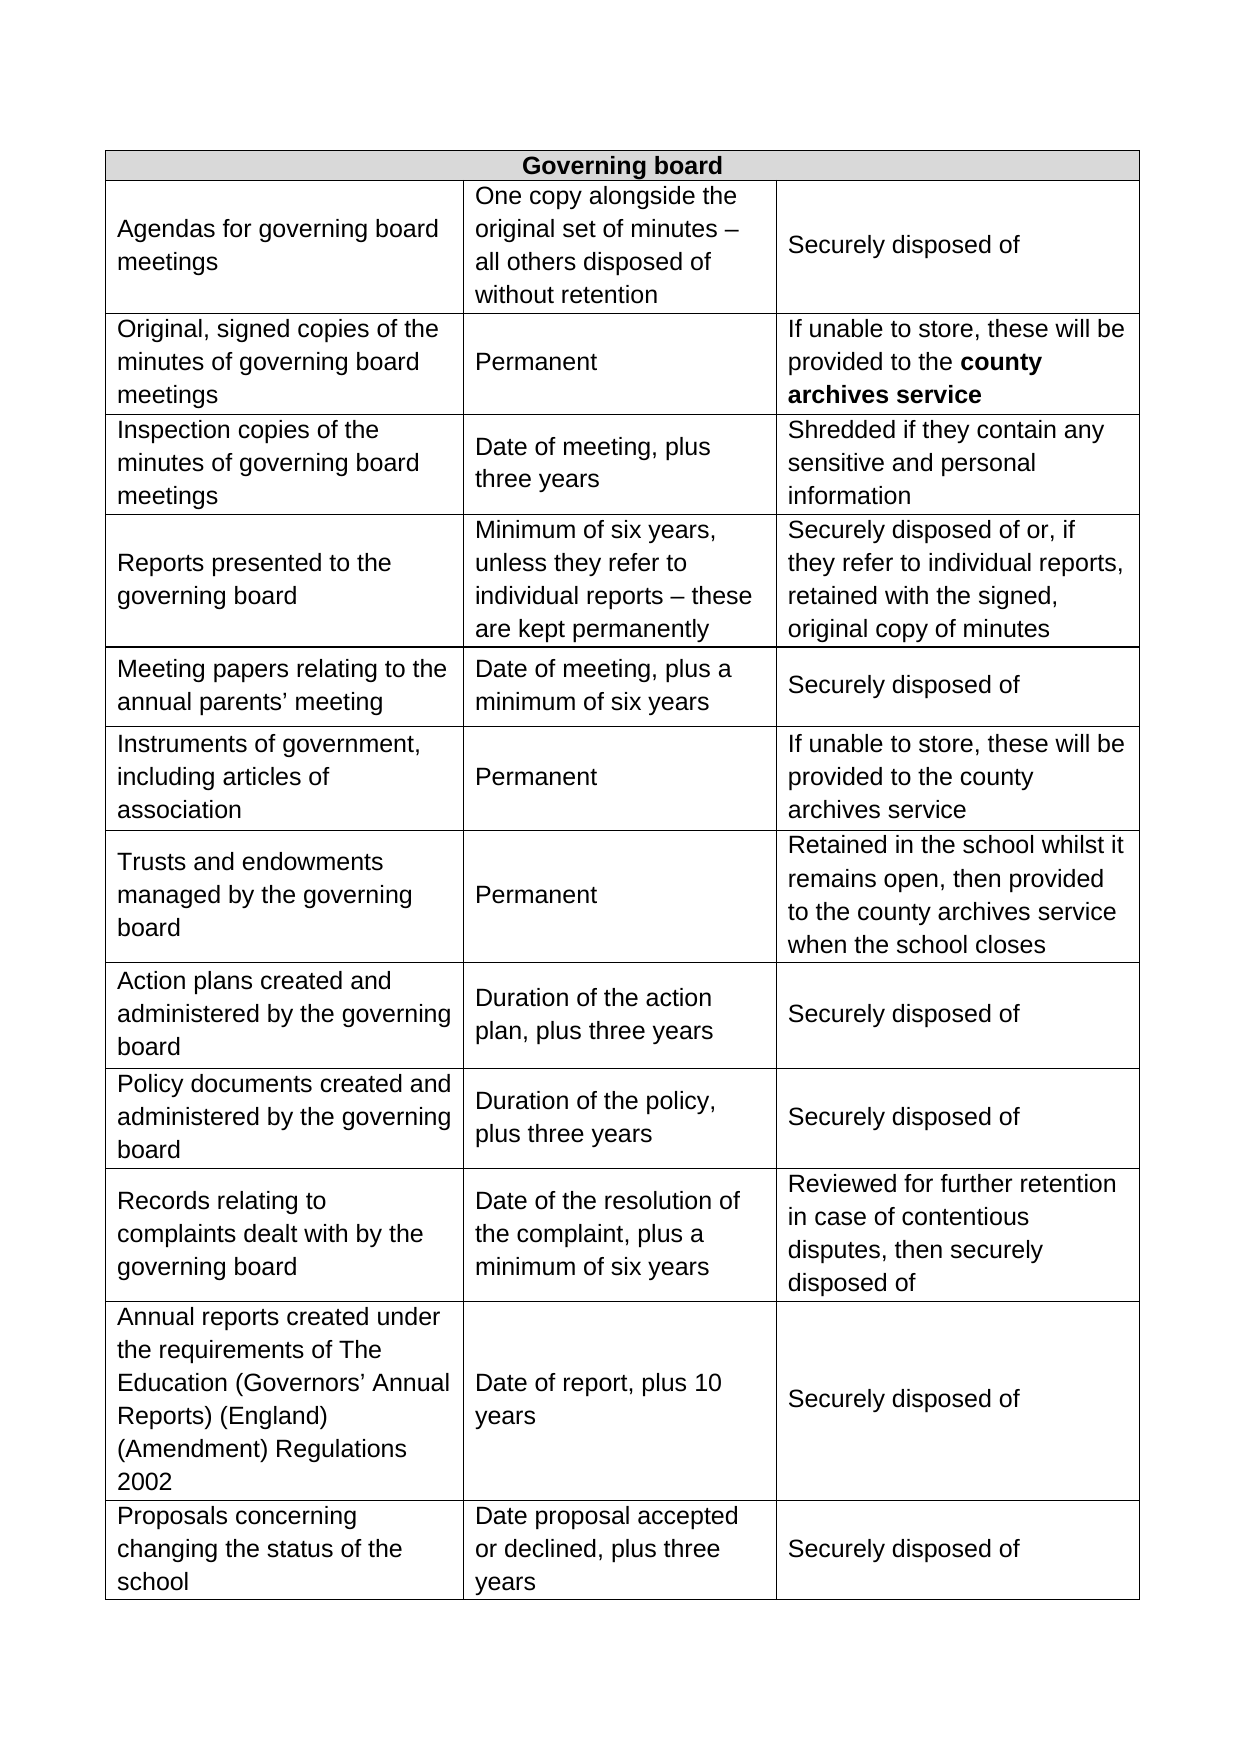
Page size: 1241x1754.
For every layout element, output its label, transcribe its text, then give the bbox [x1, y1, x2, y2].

table_cell Policy documents created and administered by the governing board [106, 1069, 463, 1168]
table_cell Securely disposed of [777, 181, 1139, 312]
table_cell Securely disposed of [777, 1069, 1139, 1168]
table_cell If unable to store, these will be provided to the county archives service [777, 314, 1139, 414]
table_cell Agendas for governing board meetings [106, 181, 463, 312]
table_cell Date of report, plus 10 years [464, 1302, 776, 1500]
table_cell Governing board [106, 151, 1139, 180]
table_cell Date of the resolution of the complaint, plus a minimum of six years [464, 1169, 776, 1301]
table_cell Proposals concerning changing the status of the school [106, 1501, 463, 1599]
table_cell Permanent [464, 727, 776, 829]
table_cell Reports presented to the governing board [106, 515, 463, 646]
table_cell Securely disposed of [777, 1302, 1139, 1500]
table_cell Securely disposed of [777, 648, 1139, 726]
table_cell Duration of the action plan, plus three years [464, 963, 776, 1068]
table_cell Inspection copies of the minutes of governing board meetings [106, 415, 463, 514]
table_cell Action plans created and administered by the governing board [106, 963, 463, 1068]
table_cell One copy alongside the original set of minutes – all others disposed of without retention [464, 181, 776, 312]
table_cell Securely disposed of or, if they refer to individual reports, retained with the signed, original copy of minutes [777, 515, 1139, 646]
table_cell Duration of the policy, plus three years [464, 1069, 776, 1168]
table_cell Minimum of six years, unless they refer to individual reports – these are kept permanently [464, 515, 776, 646]
table_cell Securely disposed of [777, 963, 1139, 1068]
table_cell Shredded if they contain any sensitive and personal information [777, 415, 1139, 514]
table_cell If unable to store, these will be provided to the county archives service [777, 727, 1139, 829]
table_cell Permanent [464, 831, 776, 962]
table_cell Retained in the school whilst it remains open, then provided to the county archives service when the school closes [777, 831, 1139, 962]
table_cell Date proposal accepted or declined, plus three years [464, 1501, 776, 1599]
table_cell Original, signed copies of the minutes of governing board meetings [106, 314, 463, 414]
table_cell Reviewed for further retention in case of contentious disputes, then securely disposed of [777, 1169, 1139, 1301]
table_cell Trusts and endowments managed by the governing board [106, 831, 463, 962]
table_cell Permanent [464, 314, 776, 414]
table_cell Securely disposed of [777, 1501, 1139, 1599]
table_cell Date of meeting, plus three years [464, 415, 776, 514]
table_cell Annual reports created under the requirements of The Education (Governors’ Annual Reports) (England) (Amendment) Regulations 2002 [106, 1302, 463, 1500]
table_cell Date of meeting, plus a minimum of six years [464, 648, 776, 726]
table_cell Records relating to complaints dealt with by the governing board [106, 1169, 463, 1301]
table_cell Meeting papers relating to the annual parents’ meeting [106, 648, 463, 726]
table_cell Instruments of government, including articles of association [106, 727, 463, 829]
